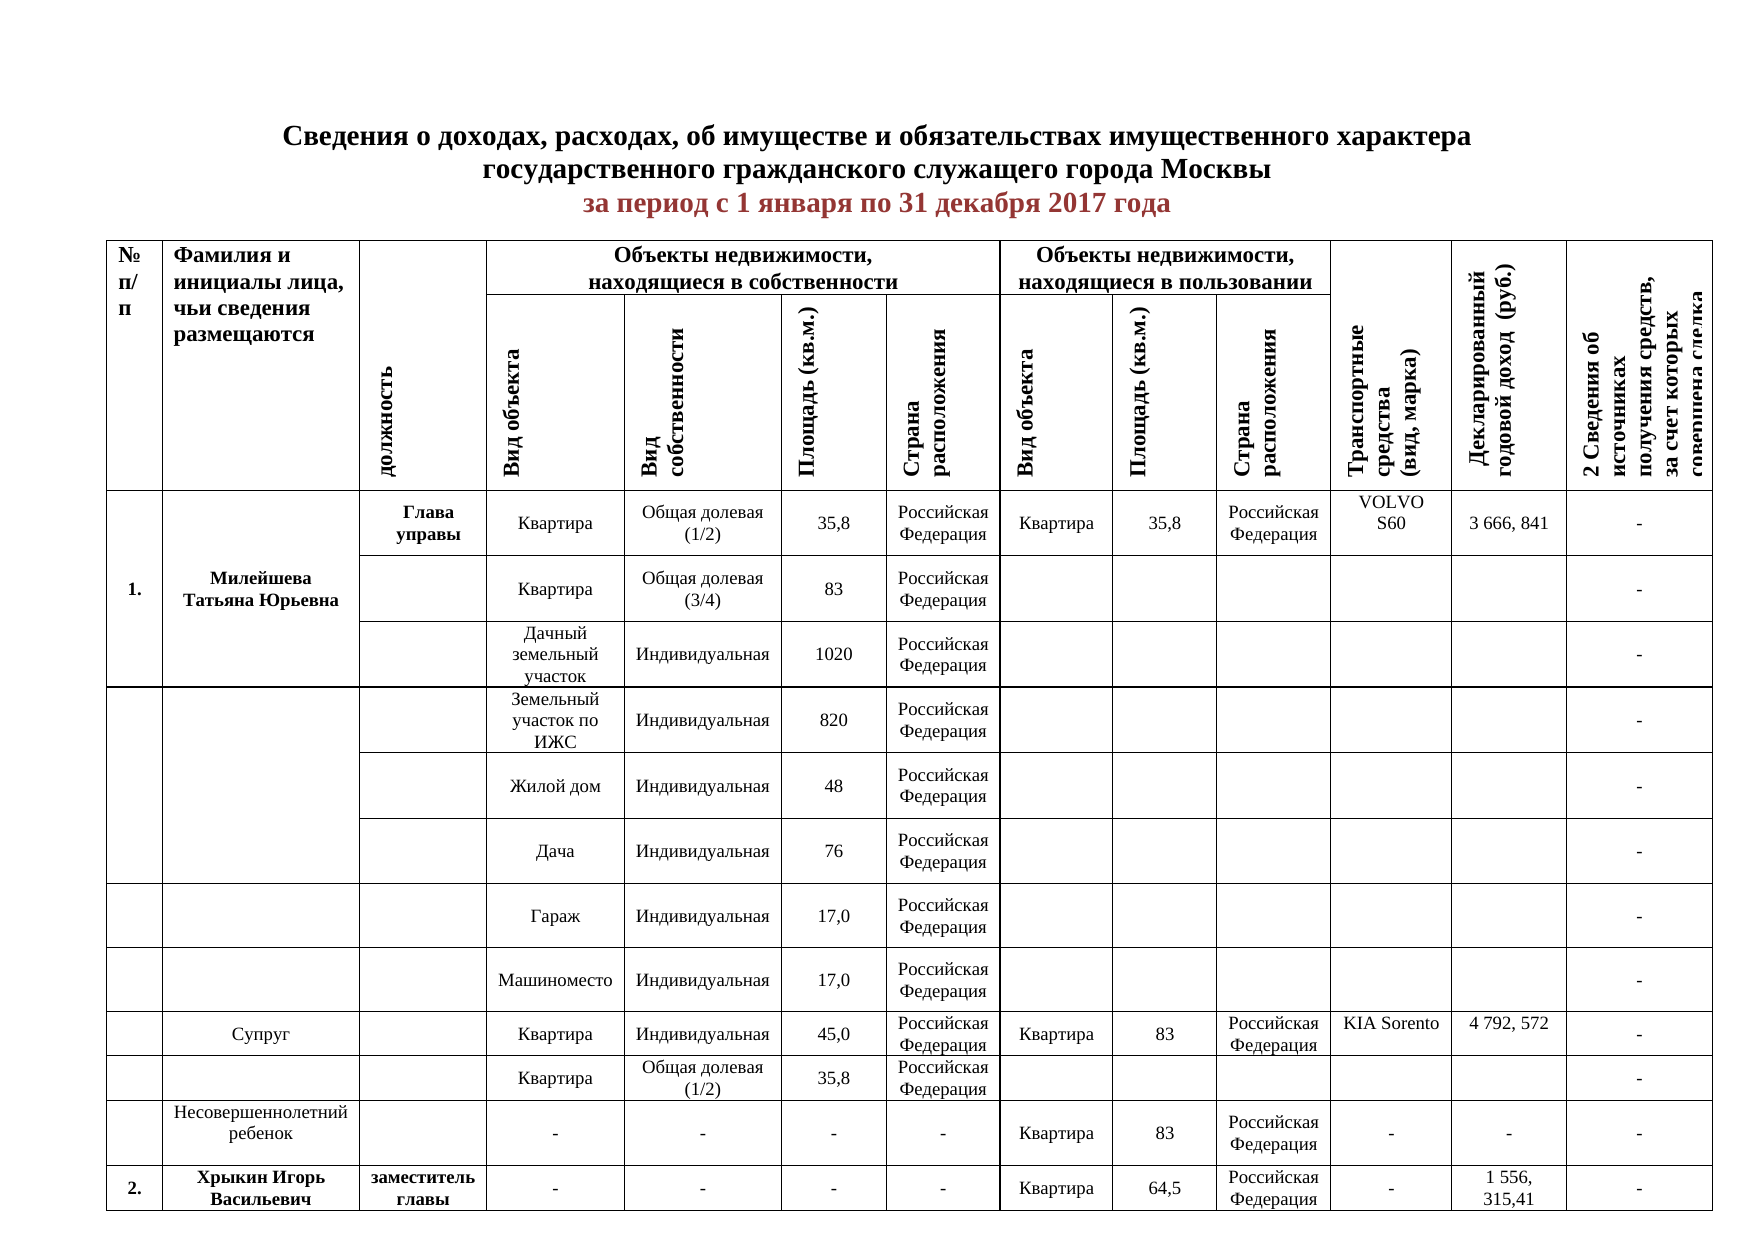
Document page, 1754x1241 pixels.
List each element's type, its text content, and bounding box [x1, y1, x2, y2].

table_cell 76 [782, 819, 886, 883]
table_cell Индивидуальная [625, 948, 781, 1011]
table_cell 83 [782, 556, 886, 621]
table_cell [1001, 622, 1112, 686]
table_header Объекты недвижимости, находящиеся в пользовании [1001, 241, 1330, 294]
table_cell [1452, 884, 1566, 947]
table_cell [1217, 1056, 1330, 1099]
table_header № п/п [107, 241, 162, 489]
table_cell [360, 622, 486, 686]
table_cell Дача [487, 819, 624, 883]
table_cell - [1567, 948, 1712, 1011]
table_cell - [625, 1101, 781, 1165]
table_cell - [1567, 753, 1712, 818]
table_cell [1452, 556, 1566, 621]
table_cell - [1567, 688, 1712, 752]
table_cell - [1567, 1056, 1712, 1099]
table_cell [1001, 753, 1112, 818]
table_cell Квартира [1001, 1101, 1112, 1165]
table_cell [1113, 688, 1216, 752]
table_cell Несовершеннолетний ребенок [163, 1101, 359, 1165]
table_cell [107, 1012, 162, 1055]
table_cell [1331, 819, 1451, 883]
table_cell [1217, 556, 1330, 621]
table_cell [1001, 948, 1112, 1011]
table_cell - [625, 1166, 781, 1209]
table_cell [1331, 948, 1451, 1011]
table_cell Квартира [487, 1012, 624, 1055]
table_cell [1331, 884, 1451, 947]
table_cell [360, 1056, 486, 1099]
table_cell [1217, 948, 1330, 1011]
table_cell - [1331, 1166, 1451, 1209]
table_cell Индивидуальная [625, 753, 781, 818]
table_cell [360, 556, 486, 621]
table_cell Общая долевая (1/2) [625, 1056, 781, 1099]
table_cell [107, 1056, 162, 1099]
table_header Декларированный годовой доход (руб.) [1452, 241, 1566, 489]
table_cell - [1567, 622, 1712, 686]
text Сведения о доходах, расходах, об имуществе и обязательствах имущественного характера [118, 118, 1636, 152]
table_cell 3 666, 841 [1452, 491, 1566, 555]
table_cell [1113, 819, 1216, 883]
table_cell - [887, 1166, 999, 1209]
table_cell - [1567, 819, 1712, 883]
table_cell [360, 1012, 486, 1055]
table_cell [1113, 948, 1216, 1011]
table_cell - [487, 1101, 624, 1165]
table_cell - [1331, 1101, 1451, 1165]
table_cell [1331, 622, 1451, 686]
table_cell [1452, 948, 1566, 1011]
table_cell - [1567, 1166, 1712, 1209]
table_cell - [887, 1101, 999, 1165]
table_cell [163, 688, 359, 883]
table_cell [1113, 1056, 1216, 1099]
table_cell 64,5 [1113, 1166, 1216, 1209]
table_cell Российская Федерация [887, 1012, 999, 1055]
table_cell Общая долевая (1/2) [625, 491, 781, 555]
table_cell [1113, 556, 1216, 621]
table_cell Супруг [163, 1012, 359, 1055]
table_cell [107, 1101, 162, 1165]
table_cell Российская Федерация [887, 622, 999, 686]
table_cell [1217, 753, 1330, 818]
table_cell Индивидуальная [625, 1012, 781, 1055]
table_cell 17,0 [782, 948, 886, 1011]
table_cell [360, 753, 486, 818]
table_cell 83 [1113, 1101, 1216, 1165]
table_cell - [1452, 1101, 1566, 1165]
table_cell [163, 1056, 359, 1099]
table_cell Квартира [487, 1056, 624, 1099]
table_cell Индивидуальная [625, 688, 781, 752]
text за период с 1 января по 31 декабря 2017 года [118, 185, 1636, 219]
text государственного гражданского служащего города Москвы [118, 152, 1636, 185]
table_cell Российская Федерация [887, 1056, 999, 1099]
table_cell [1001, 819, 1112, 883]
table_header должность [360, 241, 486, 489]
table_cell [360, 1166, 486, 1209]
table_cell [360, 819, 486, 883]
table_cell [360, 884, 486, 947]
table_cell - [1567, 1012, 1712, 1055]
table_cell [1217, 819, 1330, 883]
table_cell - [1567, 556, 1712, 621]
table_cell Страна расположения [1217, 295, 1330, 489]
table_cell 1020 [782, 622, 886, 686]
table_cell Российская Федерация [887, 819, 999, 883]
table_cell 35,8 [1113, 491, 1216, 555]
table_cell Индивидуальная [625, 622, 781, 686]
table_cell [1331, 688, 1451, 752]
table_cell [1113, 884, 1216, 947]
table_cell [1001, 688, 1112, 752]
table_cell - [782, 1101, 886, 1165]
table_cell 17,0 [782, 884, 886, 947]
table_cell Индивидуальная [625, 884, 781, 947]
table_cell [107, 884, 162, 947]
table_cell [1113, 753, 1216, 818]
table_cell Российская Федерация [887, 688, 999, 752]
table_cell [1217, 1166, 1330, 1209]
table_cell [1113, 622, 1216, 686]
table_cell Страна расположения [887, 295, 999, 489]
table_cell Квартира [487, 491, 624, 555]
table_cell 45,0 [782, 1012, 886, 1055]
table_cell Российская Федерация [887, 753, 999, 818]
table_cell [1331, 1056, 1451, 1099]
table_cell [1452, 753, 1566, 818]
table_cell 35,8 [782, 491, 886, 555]
table_cell Глава управы [360, 491, 486, 555]
table_cell Машиноместо [487, 948, 624, 1011]
table_cell [1452, 688, 1566, 752]
table_cell Вид собственности [625, 295, 781, 489]
table_cell Площадь (кв.м.) [1113, 295, 1216, 489]
table_cell [1331, 556, 1451, 621]
table_cell [1452, 819, 1566, 883]
table_cell [1001, 556, 1112, 621]
table_cell Российская Федерация [887, 556, 999, 621]
table_cell Милейшева Татьяна Юрьевна [163, 491, 359, 686]
table_cell Квартира [487, 556, 624, 621]
table_cell [360, 1101, 486, 1165]
table_cell Квартира [1001, 491, 1112, 555]
table_cell [107, 688, 162, 883]
table_cell [1217, 688, 1330, 752]
table_cell 4 792, 572 [1452, 1012, 1566, 1055]
table_cell 83 [1113, 1012, 1216, 1055]
table_cell - [782, 1166, 886, 1209]
table_cell - [1567, 884, 1712, 947]
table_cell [1217, 1101, 1330, 1165]
table_cell Российская Федерация [1217, 491, 1330, 555]
table_cell 1 556, 315,41 [1452, 1166, 1566, 1209]
table_cell VOLVO S60 [1331, 491, 1451, 555]
table_header Транспортные средства (вид, марка) [1331, 241, 1451, 489]
table_cell Квартира [1001, 1166, 1112, 1209]
table_cell KIA Sorento [1331, 1012, 1451, 1055]
table_cell 35,8 [782, 1056, 886, 1099]
table_cell Индивидуальная [625, 819, 781, 883]
table_cell Площадь (кв.м.) [782, 295, 886, 489]
table_cell [107, 948, 162, 1011]
table_cell Гараж [487, 884, 624, 947]
table_cell Вид объекта [487, 295, 624, 489]
table_cell [1452, 622, 1566, 686]
table_cell [1452, 1056, 1566, 1099]
table_cell [1217, 622, 1330, 686]
table_cell Российская Федерация [887, 491, 999, 555]
table_cell [1001, 884, 1112, 947]
table_cell - [1567, 1101, 1712, 1165]
table_header Фамилия и инициалы лица, чьи сведения размещаются [163, 241, 359, 489]
table_cell [1001, 1056, 1112, 1099]
table_cell Российская Федерация [887, 884, 999, 947]
table_cell [163, 884, 359, 947]
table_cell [163, 1166, 359, 1209]
table_cell [360, 688, 486, 752]
table_cell - [1567, 491, 1712, 555]
table_cell 48 [782, 753, 886, 818]
table_cell Жилой дом [487, 753, 624, 818]
table_cell Земельный участок по ИЖС [487, 688, 624, 752]
table_cell 1. [107, 491, 162, 686]
table_cell [1331, 753, 1451, 818]
table_cell Российская Федерация [887, 948, 999, 1011]
table_cell [360, 948, 486, 1011]
table_cell Российская Федерация [1217, 1012, 1330, 1055]
table_cell Квартира [1001, 1012, 1112, 1055]
table_cell Общая долевая (3/4) [625, 556, 781, 621]
table_header 2 Сведения об источниках получения средств, за счет которых совершена сделка [1567, 241, 1712, 489]
table_cell 820 [782, 688, 886, 752]
table_header Объекты недвижимости, находящиеся в собственности [487, 241, 999, 294]
table_cell [1217, 884, 1330, 947]
table_cell Вид объекта [1001, 295, 1112, 489]
table_cell [163, 948, 359, 1011]
table_cell 2. [107, 1166, 162, 1209]
table_cell - [487, 1166, 624, 1209]
table_cell Дачный земельный участок [487, 622, 624, 686]
